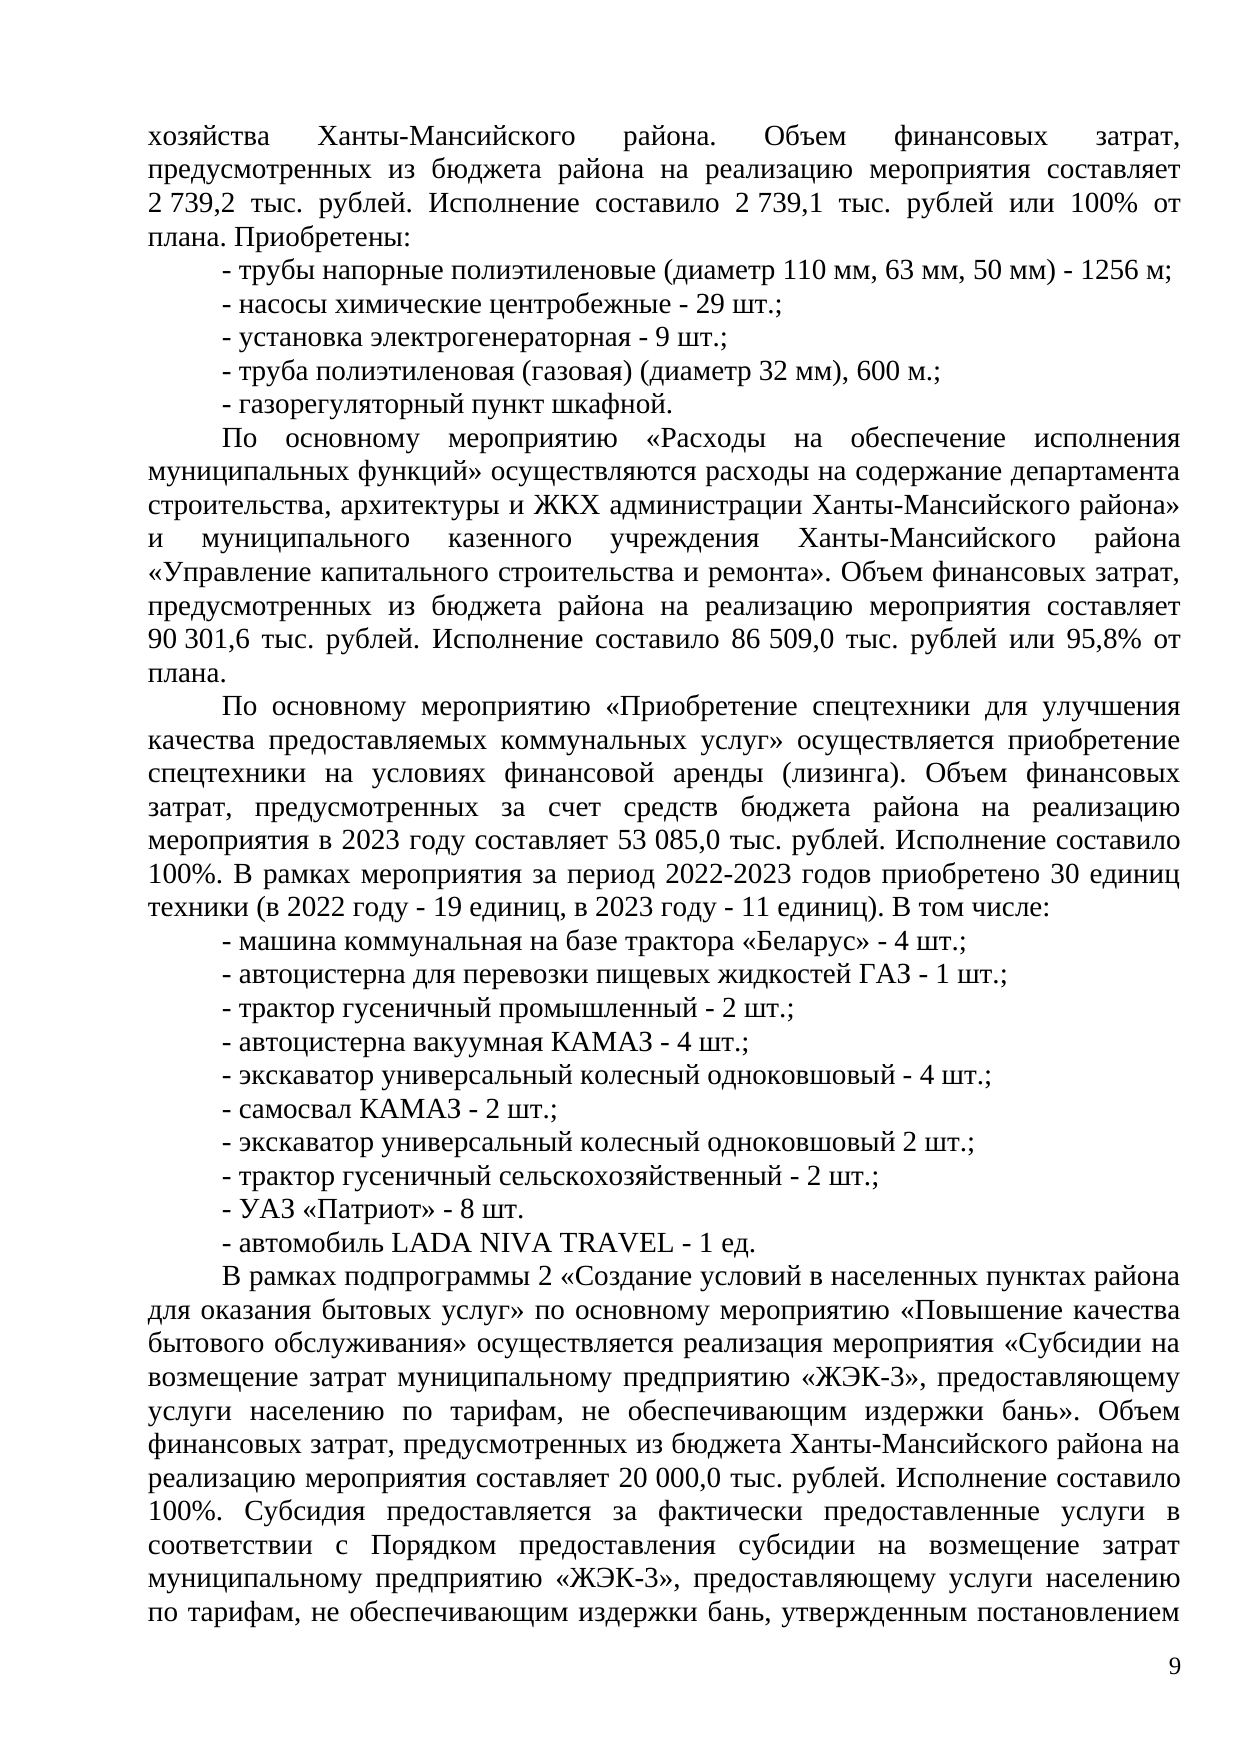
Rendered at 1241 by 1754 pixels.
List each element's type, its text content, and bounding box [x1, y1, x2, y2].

text - трактор гусеничный сельскохозяйственный - 2 шт.; [148, 1158, 1181, 1191]
text - машина коммунальная на базе трактора «Беларус» - 4 шт.; [148, 923, 1181, 957]
text - самосвал КАМАЗ - 2 шт.; [148, 1091, 1181, 1124]
text По основному мероприятию «Приобретение спецтехники для улучшения качества предоставляемых коммунальных услуг» осуществляется приобретение спецтехники на условиях финансовой аренды (лизинга). Объем финансовых затрат, предусмотренных за счет средств бюджета района на реализацию мероприятия в 2023 году составляет 53 085,0 тыс. рублей. Исполнение составило 100%. В рамках мероприятия за период 2022-2023 годов приобретено 30 единиц техники (в 2022 году - 19 единиц, в 2023 году - 11 единиц). В том числе: [148, 688, 1181, 923]
text - трактор гусеничный промышленный - 2 шт.; [148, 990, 1181, 1024]
text - автомобиль LADA NIVA TRAVEL - 1 ед. [148, 1225, 1181, 1258]
text - трубы напорные полиэтиленовые (диаметр 110 мм, 63 мм, 50 мм) - 1256 м; [148, 252, 1181, 286]
text - автоцистерна вакуумная КАМАЗ - 4 шт.; [148, 1024, 1181, 1057]
text - газорегуляторный пункт шкафной. [148, 386, 1181, 420]
text - установка электрогенераторная - 9 шт.; [148, 319, 1181, 353]
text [148, 118, 1181, 252]
text - автоцистерна для перевозки пищевых жидкостей ГАЗ - 1 шт.; [148, 957, 1181, 990]
text - УАЗ «Патриот» - 8 шт. [148, 1191, 1181, 1225]
text - экскаватор универсальный колесный одноковшовый 2 шт.; [148, 1124, 1181, 1158]
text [148, 1258, 1181, 1627]
text По основному мероприятию «Расходы на обеспечение исполнения муниципальных функций» осуществляются расходы на содержание департамента строительства, архитектуры и ЖКХ администрации Ханты-Мансийского района» и муниципального казенного учреждения Ханты-Мансийского района «Управление капитального строительства и ремонта». Объем финансовых затрат, предусмотренных из бюджета района на реализацию мероприятия составляет 90 301,6 тыс. рублей. Исполнение составило 86 509,0 тыс. рублей или 95,8% от плана. [148, 420, 1181, 688]
text - экскаватор универсальный колесный одноковшовый - 4 шт.; [148, 1057, 1181, 1091]
text - насосы химические центробежные - 29 шт.; [148, 286, 1181, 319]
text - труба полиэтиленовая (газовая) (диаметр 32 мм), 600 м.; [148, 353, 1181, 386]
